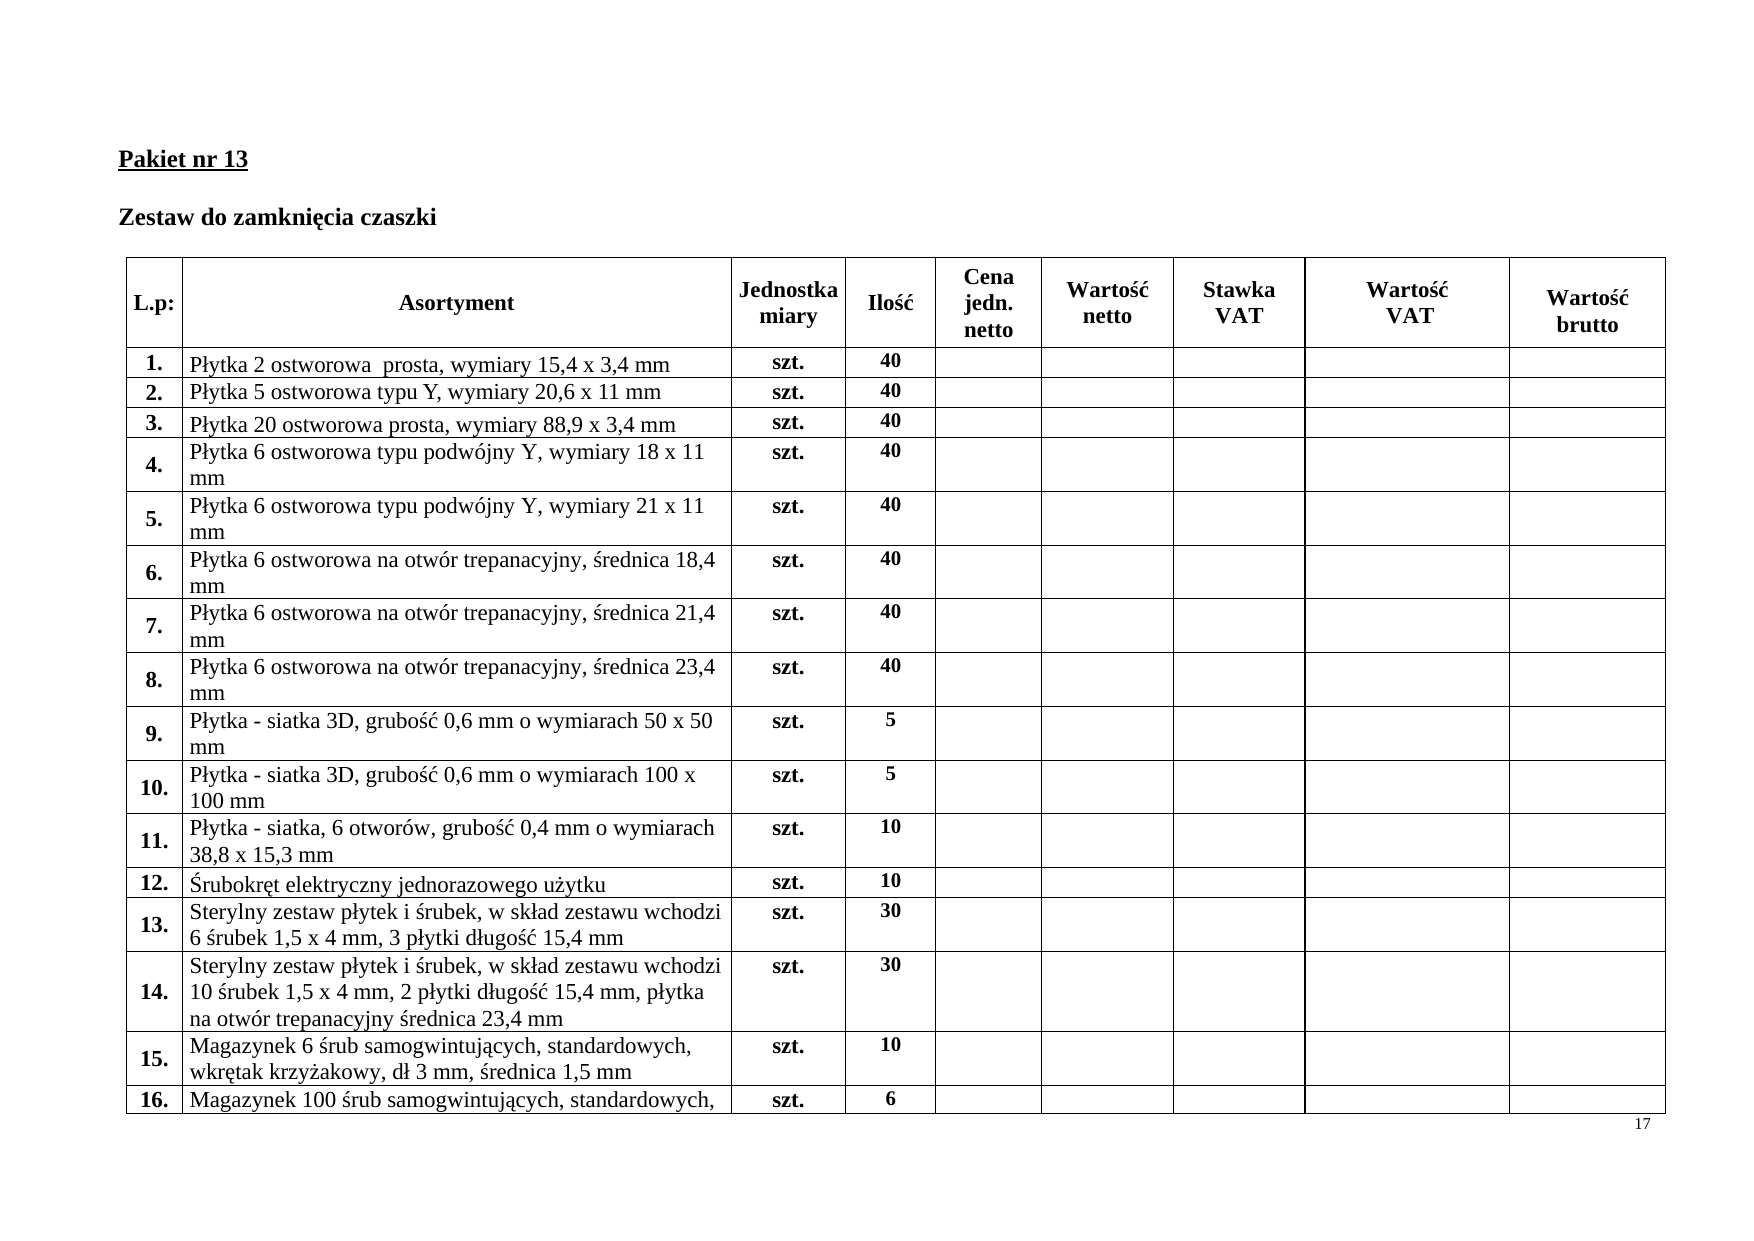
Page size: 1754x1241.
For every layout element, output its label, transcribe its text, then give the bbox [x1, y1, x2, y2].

table_cell [1042, 707, 1173, 759]
table_cell [1174, 546, 1304, 598]
table_cell [1306, 761, 1509, 813]
table_cell Płytka 5 ostworowa typu Y, wymiary 20,6 x 11 mm [183, 378, 731, 407]
table_header Ilość [846, 258, 935, 347]
table_cell 40 [846, 546, 935, 598]
table_cell 40 [846, 492, 935, 544]
table_cell [1510, 438, 1665, 491]
table_cell [1174, 707, 1304, 759]
table_cell [936, 814, 1041, 867]
table_cell Płytka - siatka, 6 otworów, grubość 0,4 mm o wymiarach 38,8 x 15,3 mm [183, 814, 731, 867]
table_cell [1510, 378, 1665, 407]
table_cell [183, 1086, 731, 1113]
table_cell [1306, 1086, 1509, 1113]
table_cell [1174, 408, 1304, 437]
table_cell [1510, 1086, 1665, 1113]
table_cell [936, 868, 1041, 897]
table_cell [1510, 348, 1665, 377]
table_cell szt. [732, 599, 845, 652]
table_cell [1306, 599, 1509, 652]
table_cell [1306, 814, 1509, 867]
table_cell 6 [846, 1086, 935, 1113]
table_cell [1510, 1032, 1665, 1085]
table_cell Magazynek 6 śrub samogwintujących, standardowych, wkrętak krzyżakowy, dł 3 mm, średnica 1,5 mm [183, 1032, 731, 1085]
table_cell Płytka - siatka 3D, grubość 0,6 mm o wymiarach 100 x 100 mm [183, 761, 731, 813]
table_cell 10 [846, 1032, 935, 1085]
table_cell [1174, 348, 1304, 377]
table_cell [1306, 492, 1509, 544]
table_cell [1174, 952, 1304, 1031]
table_cell [1306, 653, 1509, 706]
table_cell [1510, 868, 1665, 897]
table_cell szt. [732, 1086, 845, 1113]
table_cell [936, 599, 1041, 652]
table_cell [1042, 438, 1173, 491]
table_cell [1042, 952, 1173, 1031]
table_cell [1042, 408, 1173, 437]
table_cell [1042, 1032, 1173, 1085]
table_cell szt. [732, 952, 845, 1031]
table_cell [1306, 546, 1509, 598]
table_cell szt. [732, 408, 845, 437]
table_cell Płytka 20 ostworowa prosta, wymiary 88,9 x 3,4 mm [183, 408, 731, 437]
table_cell [936, 408, 1041, 437]
table_cell 40 [846, 438, 935, 491]
table_cell 8. [127, 653, 182, 706]
table_cell [1174, 898, 1304, 951]
table_cell [936, 761, 1041, 813]
table_cell [1510, 653, 1665, 706]
table_cell [1306, 378, 1509, 407]
table_cell 1. [127, 348, 182, 377]
table_cell szt. [732, 653, 845, 706]
table_header Wartość VAT [1306, 258, 1509, 347]
table_cell [936, 492, 1041, 544]
table_cell [1042, 348, 1173, 377]
table_cell szt. [732, 1032, 845, 1085]
table_cell [1174, 868, 1304, 897]
table_cell [936, 1086, 1041, 1113]
table_cell [1174, 438, 1304, 491]
text Zestaw do zamknięcia czaszki [118, 202, 1651, 231]
table_cell [1306, 408, 1509, 437]
table_cell [1306, 898, 1509, 951]
table_cell szt. [732, 707, 845, 759]
table_cell [1510, 599, 1665, 652]
table_cell 10 [846, 814, 935, 867]
table_cell [936, 348, 1041, 377]
table_cell 5 [846, 707, 935, 759]
table_cell Płytka 2 ostworowa prosta, wymiary 15,4 x 3,4 mm [183, 348, 731, 377]
table_cell [1042, 1086, 1173, 1113]
table_cell 9. [127, 707, 182, 759]
table_cell [1174, 599, 1304, 652]
table_cell [1042, 653, 1173, 706]
table_cell [1042, 599, 1173, 652]
table_cell [1510, 952, 1665, 1031]
table_cell Sterylny zestaw płytek i śrubek, w skład zestawu wchodzi 10 śrubek 1,5 x 4 mm, 2 płytki długość 15,4 mm, płytka na otwór trepanacyjny średnica 23,4 mm [183, 952, 731, 1031]
table_cell [1042, 492, 1173, 544]
table_cell 40 [846, 653, 935, 706]
table_cell 13. [127, 898, 182, 951]
table_cell [1174, 1086, 1304, 1113]
table_cell 6. [127, 546, 182, 598]
table_cell [1042, 378, 1173, 407]
table_cell szt. [732, 348, 845, 377]
table_cell Płytka 6 ostworowa na otwór trepanacyjny, średnica 23,4 mm [183, 653, 731, 706]
table_cell 16. [127, 1086, 182, 1113]
table_cell [936, 1032, 1041, 1085]
table_cell szt. [732, 761, 845, 813]
table_cell szt. [732, 814, 845, 867]
table_cell [1042, 814, 1173, 867]
table_cell 5. [127, 492, 182, 544]
table_cell [1174, 653, 1304, 706]
table_cell [1306, 438, 1509, 491]
table_cell Płytka 6 ostworowa na otwór trepanacyjny, średnica 21,4 mm [183, 599, 731, 652]
table_cell 11. [127, 814, 182, 867]
table_cell 40 [846, 408, 935, 437]
table_cell [1306, 707, 1509, 759]
table_header Cena jedn. netto [936, 258, 1041, 347]
table_header L.p: [127, 258, 182, 347]
table_cell Płytka 6 ostworowa typu podwójny Y, wymiary 18 x 11 mm [183, 438, 731, 491]
table_cell [1510, 761, 1665, 813]
table_cell [1174, 492, 1304, 544]
table_cell szt. [732, 898, 845, 951]
table_cell [1306, 868, 1509, 897]
table_cell 5 [846, 761, 935, 813]
table_cell 15. [127, 1032, 182, 1085]
table_cell [1174, 761, 1304, 813]
table_cell 40 [846, 378, 935, 407]
table_cell [1174, 378, 1304, 407]
table_cell [1174, 1032, 1304, 1085]
table_cell szt. [732, 378, 845, 407]
table_cell [936, 898, 1041, 951]
table_cell 40 [846, 599, 935, 652]
table_cell [936, 707, 1041, 759]
table_cell 12. [127, 868, 182, 897]
table_cell [1306, 952, 1509, 1031]
table_cell [936, 952, 1041, 1031]
table_cell [1042, 898, 1173, 951]
table_cell [1510, 408, 1665, 437]
table_cell Płytka 6 ostworowa na otwór trepanacyjny, średnica 18,4 mm [183, 546, 731, 598]
table_cell 30 [846, 952, 935, 1031]
table_cell [936, 378, 1041, 407]
table_cell Płytka 6 ostworowa typu podwójny Y, wymiary 21 x 11 mm [183, 492, 731, 544]
table_cell Sterylny zestaw płytek i śrubek, w skład zestawu wchodzi 6 śrubek 1,5 x 4 mm, 3 płytki długość 15,4 mm [183, 898, 731, 951]
table_header Jednostka miary [732, 258, 845, 347]
table_cell 10. [127, 761, 182, 813]
table_cell [1306, 1032, 1509, 1085]
table_cell 4. [127, 438, 182, 491]
table_cell [936, 653, 1041, 706]
table_cell szt. [732, 546, 845, 598]
table_cell [1174, 814, 1304, 867]
table_header Stawka VAT [1174, 258, 1304, 347]
table_cell 30 [846, 898, 935, 951]
table_cell 14. [127, 952, 182, 1031]
table_cell szt. [732, 868, 845, 897]
table_cell 7. [127, 599, 182, 652]
table_cell [936, 438, 1041, 491]
table_header Wartość brutto [1510, 258, 1665, 347]
table_cell Płytka - siatka 3D, grubość 0,6 mm o wymiarach 50 x 50 mm [183, 707, 731, 759]
table_cell 10 [846, 868, 935, 897]
table_cell [1510, 546, 1665, 598]
table_cell 2. [127, 378, 182, 407]
table_cell [1042, 546, 1173, 598]
table_cell szt. [732, 438, 845, 491]
table_cell 3. [127, 408, 182, 437]
table_cell [1510, 492, 1665, 544]
table_cell [1306, 348, 1509, 377]
table_cell [1510, 707, 1665, 759]
table_cell [1042, 868, 1173, 897]
table_header Wartość netto [1042, 258, 1173, 347]
table_cell Śrubokręt elektryczny jednorazowego użytku [183, 868, 731, 897]
table_cell [1510, 898, 1665, 951]
table_cell [1042, 761, 1173, 813]
table_cell szt. [732, 492, 845, 544]
table_cell [1510, 814, 1665, 867]
table_cell [936, 546, 1041, 598]
text Pakiet nr 13 [118, 144, 1651, 173]
table_header Asortyment [183, 258, 731, 347]
table_cell 40 [846, 348, 935, 377]
